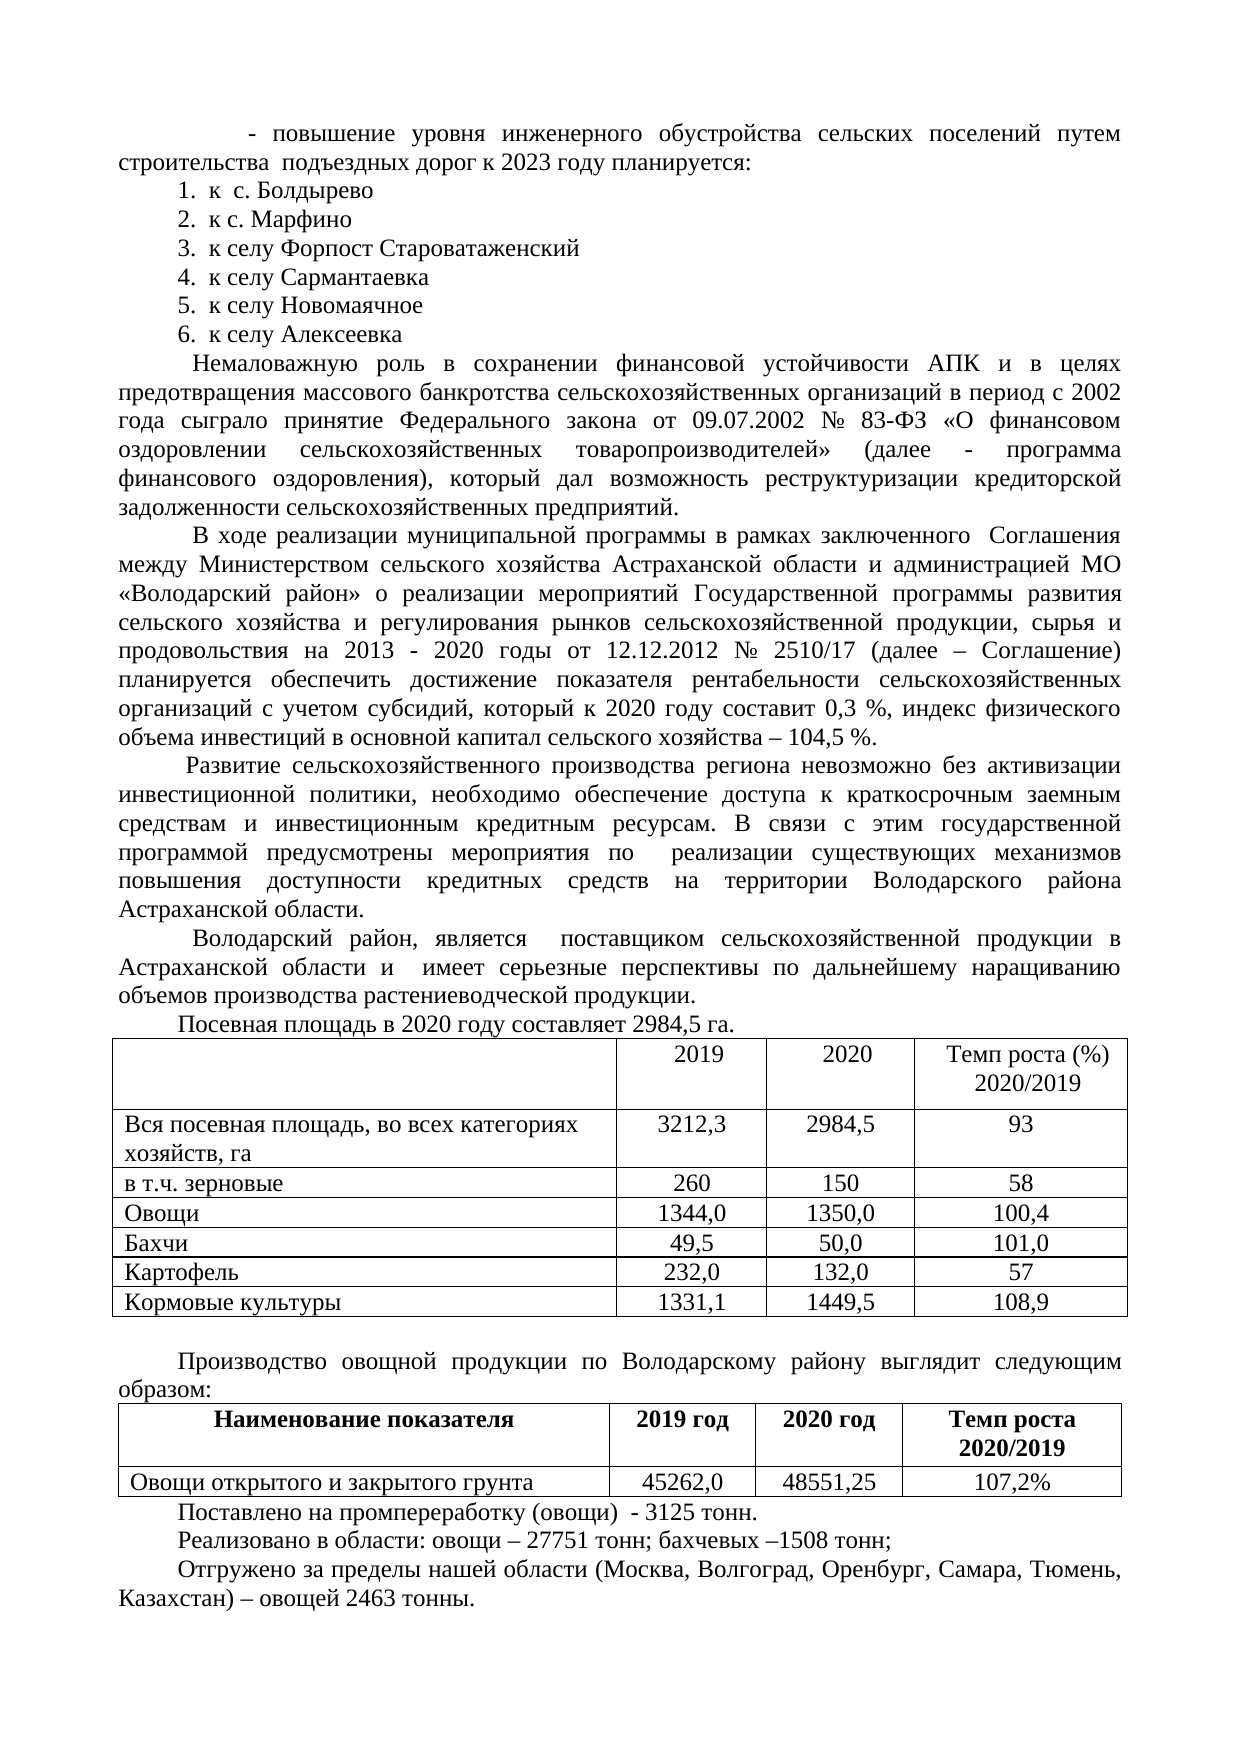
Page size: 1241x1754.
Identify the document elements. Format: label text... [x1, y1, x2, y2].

table_cell 1331,1 [617, 1287, 766, 1316]
table_cell 232,0 [617, 1258, 766, 1286]
text 1. к с. Болдырево [118, 176, 1122, 204]
text Поставлено на промпереработку (овощи) - 3125 тонн. [118, 1497, 1122, 1525]
table_cell 93 [915, 1110, 1127, 1167]
table_cell 50,0 [767, 1228, 914, 1256]
table_cell Овощи открытого и закрытого грунта [119, 1467, 609, 1496]
table_header 2019 [617, 1039, 766, 1108]
text - повышение уровня инженерного обустройства сельских поселений путем строительства подъездных дорог к 2023 году планируется: [118, 118, 1122, 176]
table_cell Овощи [113, 1198, 616, 1227]
table_cell в т.ч. зерновые [113, 1168, 616, 1197]
text 5. к селу Новомаячное [118, 291, 1122, 319]
table_cell Кормовые культуры [113, 1287, 616, 1316]
table_header 2020 [767, 1039, 914, 1108]
table_cell Картофель [113, 1258, 616, 1286]
text Реализовано в области: овощи – 27751 тонн; бахчевых –1508 тонн; [118, 1525, 1122, 1554]
table_header Темп роста (%) 2020/2019 [915, 1039, 1127, 1108]
text 6. к селу Алексеевка [118, 319, 1122, 348]
table_header Темп роста 2020/2019 [903, 1404, 1121, 1466]
text В ходе реализации муниципальной программы в рамках заключенного Соглашения между Министерством сельского хозяйства Астраханской области и администрацией МО «Володарский район» о реализации мероприятий Государственной программы развития сельского хозяйства и регулирования рынков сельскохозяйственной продукции, сырья и продовольствия на 2013 - 2020 годы от 12.12.2012 № 2510/17 (далее – Соглашение) планируется обеспечить достижение показателя рентабельности сельскохозяйственных организаций с учетом субсидий, который к 2020 году составит 0,3 %, индекс физического объема инвестиций в основной капитал сельского хозяйства – 104,5 %. [118, 521, 1122, 751]
table_header Наименование показателя [119, 1404, 609, 1466]
table_cell 2984,5 [767, 1110, 914, 1167]
text 2. к с. Марфино [118, 204, 1122, 233]
table_cell Вся посевная площадь, во всех категориях хозяйств, га [113, 1110, 616, 1167]
text Володарский район, является поставщиком сельскохозяйственной продукции в Астраханской области и имеет серьезные перспективы по дальнейшему наращиванию объемов производства растениеводческой продукции. [118, 923, 1122, 1009]
table_cell 1449,5 [767, 1287, 914, 1316]
text 3. к селу Форпост Староватаженский [118, 233, 1122, 262]
table_cell 260 [617, 1168, 766, 1197]
table_cell 57 [915, 1258, 1127, 1286]
table_cell 101,0 [915, 1228, 1127, 1256]
text Посевная площадь в 2020 году составляет 2984,5 га. [118, 1009, 1122, 1038]
text 4. к селу Сармантаевка [118, 262, 1122, 291]
table_cell Бахчи [113, 1228, 616, 1256]
table_cell 1350,0 [767, 1198, 914, 1227]
table_cell 58 [915, 1168, 1127, 1197]
table_cell 48551,25 [756, 1467, 902, 1496]
text Развитие сельскохозяйственного производства региона невозможно без активизации инвестиционной политики, необходимо обеспечение доступа к краткосрочным заемным средствам и инвестиционным кредитным ресурсам. В связи с этим государственной программой предусмотрены мероприятия по реализации существующих механизмов повышения доступности кредитных средств на территории Володарского района Астраханской области. [118, 751, 1122, 923]
table_cell 45262,0 [610, 1467, 755, 1496]
table_header [113, 1039, 616, 1108]
table_cell 1344,0 [617, 1198, 766, 1227]
text Отгружено за пределы нашей области (Москва, Волгоград, Оренбург, Самара, Тюмень, Казахстан) – овощей 2463 тонны. [118, 1554, 1122, 1612]
table_header 2020 год [756, 1404, 902, 1466]
text Немаловажную роль в сохранении финансовой устойчивости АПК и в целях предотвращения массового банкротства сельскохозяйственных организаций в период с 2002 года сыграло принятие Федерального закона от 09.07.2002 № 83-ФЗ «О финансовом оздоровлении сельскохозяйственных товаропроизводителей» (далее - программа финансового оздоровления), который дал возможность реструктуризации кредиторской задолженности сельскохозяйственных предприятий. [118, 348, 1122, 521]
text Производство овощной продукции по Володарскому району выглядит следующим образом: [118, 1346, 1122, 1403]
table_header 2019 год [610, 1404, 755, 1466]
table_cell 150 [767, 1168, 914, 1197]
table_cell 108,9 [915, 1287, 1127, 1316]
table_cell 49,5 [617, 1228, 766, 1256]
table_cell 132,0 [767, 1258, 914, 1286]
table_cell 107,2% [903, 1467, 1121, 1496]
table_cell 100,4 [915, 1198, 1127, 1227]
table_cell 3212,3 [617, 1110, 766, 1167]
